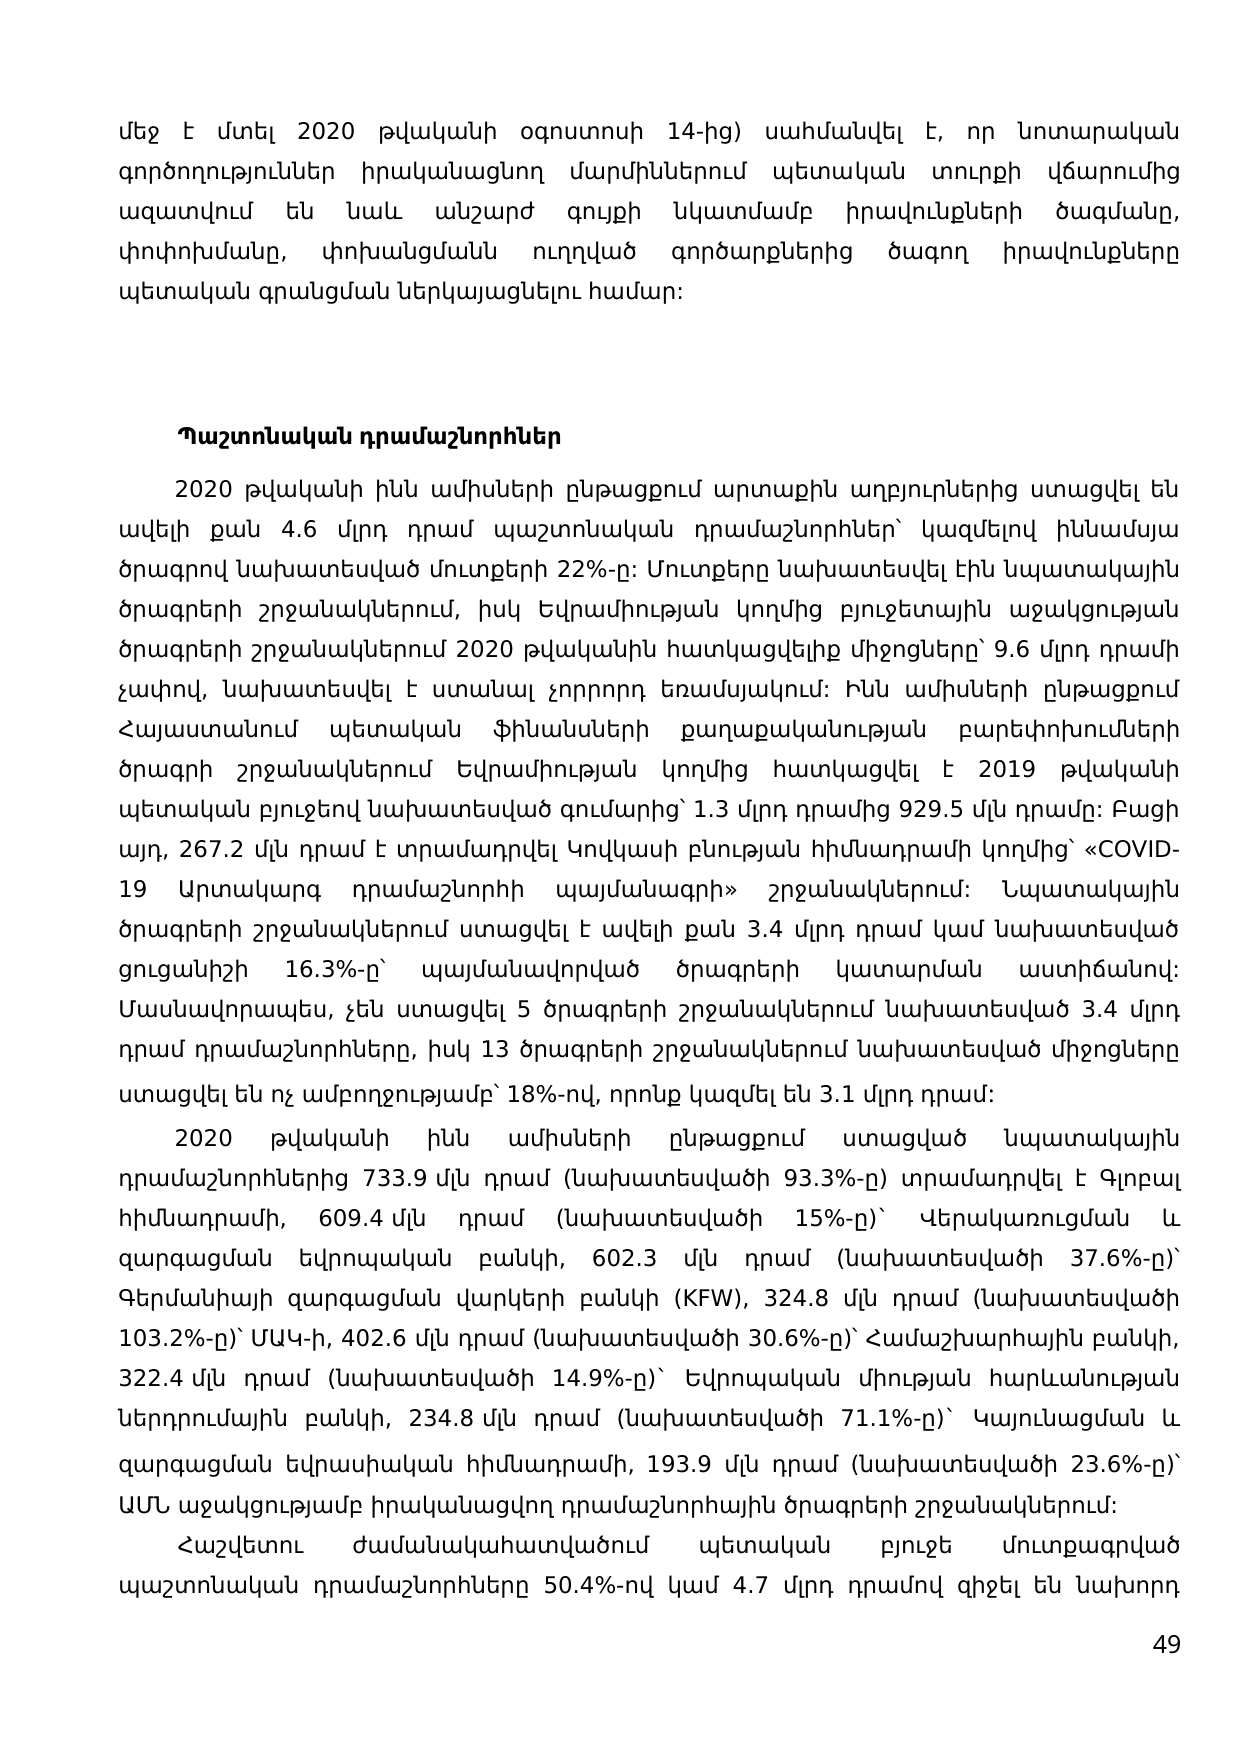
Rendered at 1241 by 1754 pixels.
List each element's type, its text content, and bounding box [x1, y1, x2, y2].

subtitle Պաշտոնական դրամաշնորհներ [118, 420, 1181, 451]
text 2020 թվականի ինն ամիսների ընթացքում արտաքին աղբյուրներից ստացվել են ավելի քան 4.6 մլրդ դրամ պաշտոնական դրամաշնորհներ՝ կազմելով իննամսյա ծրագրով նախատեսված մուտքերի 22%-ը: Մուտքերը նախատեսվել էին նպատակային ծրագրերի շրջանակներում, իսկ Եվրամիության կողմից բյուջետային աջակցության ծրագրերի շրջանակներում 2020 թվականին հատկացվելիք միջոցները՝ 9.6 մլրդ դրամի չափով, նախատեսվել է ստանալ չորրորդ եռամսյակում: Ինն ամիսների ընթացքում Հայաստանում պետական ֆինանսների քաղաքականության բարեփոխումների ծրագրի շրջանակներում Եվրամիության կողմից հատկացվել է 2019 թվականի պետական բյուջեով նախատեսված գումարից՝ 1.3 մլրդ դրամից 929.5 մլն դրամը: Բացի այդ, 267.2 մլն դրամ է տրամադրվել Կովկասի բնության հիմնադրամի կողմից՝ «COVID-19 Արտակարգ դրամաշնորհի պայմանագրի» շրջանակներում: Նպատակային ծրագրերի շրջանակներում ստացվել է ավելի քան 3.4 մլրդ դրամ կամ նախատեսված ցուցանիշի 16.3%-ը՝ պայմանավորված ծրագրերի կատարման աստիճանով: Մասնավորապես, չեն ստացվել 5 ծրագրերի շրջանակներում նախատեսված 3.4 մլրդ դրամ դրամաշնորհները, իսկ 13 ծրագրերի շրջանակներում նախատեսված միջոցները ստացվել են ոչ ամբողջությամբ՝ 18%-ով, որոնք կազմել են 3.1 մլրդ դրամ: [118, 476, 1181, 1109]
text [118, 1532, 1181, 1599]
text 2020 թվականի ինն ամիսների ընթացքում ստացված նպատակային դրամաշնորհներից 733.9 մլն դրամ (նախատեսվածի 93.3%-ը) տրամադրվել է Գլոբալ հիմնադրամի, 609.4 մլն դրամ (նախատեսվածի 15%-ը)` Վերակառուցման և զարգացման եվրոպական բանկի, 602.3 մլն դրամ (նախատեսվածի 37.6%-ը)՝ Գերմանիայի զարգացման վարկերի բանկի (KFW), 324.8 մլն դրամ (նախատեսվածի 103.2%-ը)՝ ՄԱԿ-ի, 402.6 մլն դրամ (նախատեսվածի 30.6%-ը)՝ Համաշխարհային բանկի, 322.4 մլն դրամ (նախատեսվածի 14.9%-ը)` Եվրոպական միության հարևանության ներդրումային բանկի, 234.8 մլն դրամ (նախատեսվածի 71.1%-ը)` Կայունացման և զարգացման եվրասիական հիմնադրամի, 193.9 մլն դրամ (նախատեսվածի 23.6%-ը)՝ ԱՄՆ աջակցությամբ իրականացվող դրամաշնորհային ծրագրերի շրջանակներում: [118, 1125, 1181, 1519]
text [118, 118, 1181, 305]
